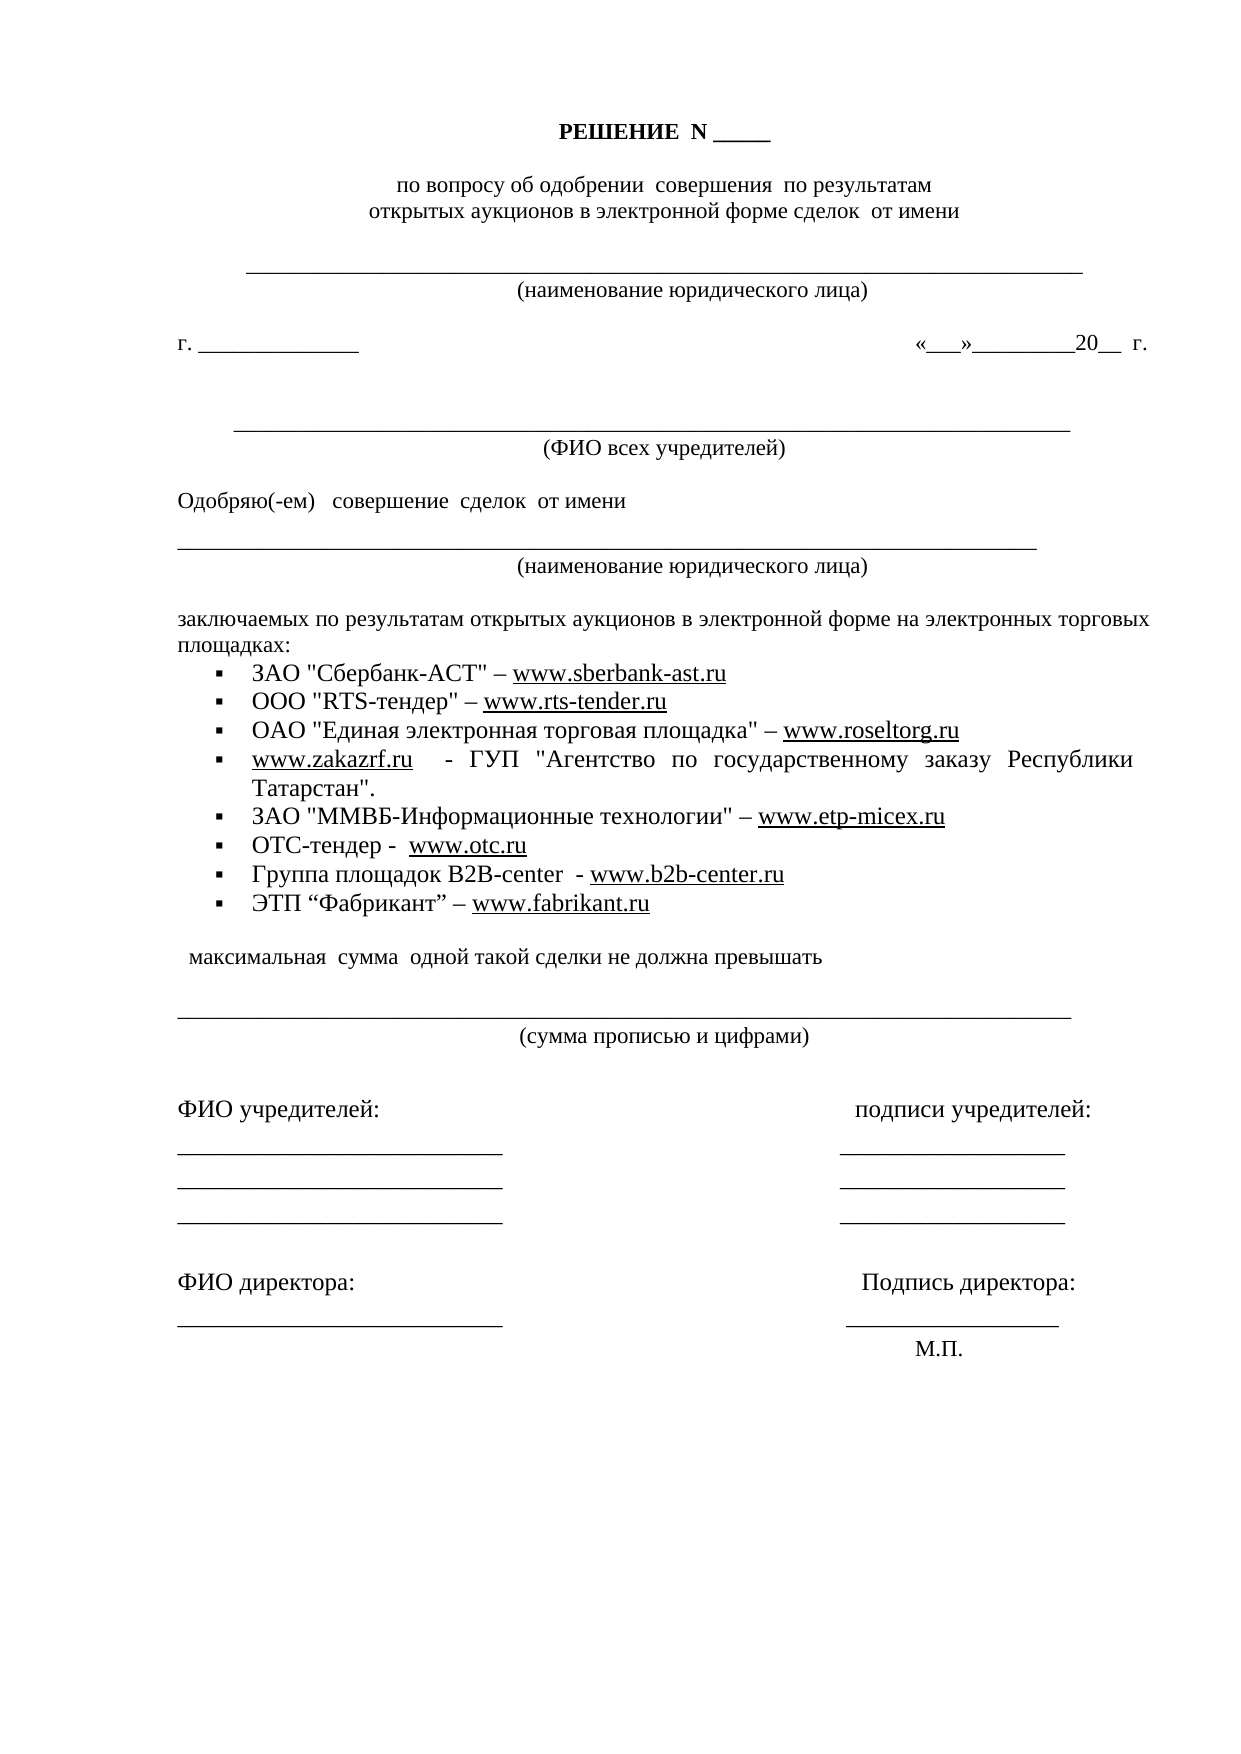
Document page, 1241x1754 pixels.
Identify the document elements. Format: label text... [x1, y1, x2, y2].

text (ФИО всех учредителей) [177, 434, 1152, 461]
text открытых аукционов в электронной форме сделок от имени [177, 197, 1152, 223]
text ___________________________________________________________________________ [177, 526, 1152, 552]
text Одобряю(-ем) совершение сделок от имени [177, 487, 1152, 513]
list OTC-тендер - www.otc.ru [214, 830, 1134, 859]
list Группа площадок B2B-сenter - www.b2b-center.ru [214, 859, 1134, 888]
text максимальная сумма одной такой сделки не должна превышать [177, 943, 1152, 969]
text РЕШЕНИЕ N _____ [177, 118, 1152, 144]
text ФИО учредителей: подписи учредителей: [177, 1094, 1152, 1123]
text (наименование юридического лица) [177, 276, 1152, 303]
list ЗАО "Сбербанк-АСТ" – www.sberbank-ast.ru [214, 658, 1134, 686]
text ______________________________________________________________________________ [177, 996, 1152, 1022]
text _________________________________________________________________________ [177, 408, 1152, 434]
list www.zakazrf.ru - ГУП "Агентство по государственному заказу Республики Татарстан". [214, 744, 1134, 801]
list ООО "RTS-тендер" – www.rts-tender.ru [214, 686, 1134, 715]
text __________________________ __________________ [177, 1163, 1152, 1192]
text (сумма прописью и цифрами) [177, 1022, 1152, 1048]
list ЗАО "ММВБ-Информационные технологии" – www.etp-micex.ru [214, 801, 1134, 830]
text _________________________________________________________________________ [177, 250, 1152, 276]
text (наименование юридического лица) [177, 552, 1152, 579]
text по вопросу об одобрении совершения по результатам [177, 171, 1152, 197]
text ФИО директора: Подпись директора: [177, 1267, 1152, 1295]
text г. ______________ «___»_________20__ г. [177, 329, 1152, 355]
text __________________________ __________________ [177, 1198, 1152, 1226]
text заключаемых по результатам открытых аукционов в электронной форме на электронных торговых площадках: [177, 605, 1152, 658]
list ОАО "Единая электронная торговая площадка" – www.roseltorg.ru [214, 715, 1134, 744]
text __________________________ __________________ [177, 1129, 1152, 1157]
list ЭТП “Фабрикант” – www.fabrikant.ru [214, 888, 1134, 916]
text __________________________ _________________ [177, 1301, 1152, 1330]
text М.П. [841, 1336, 1152, 1362]
